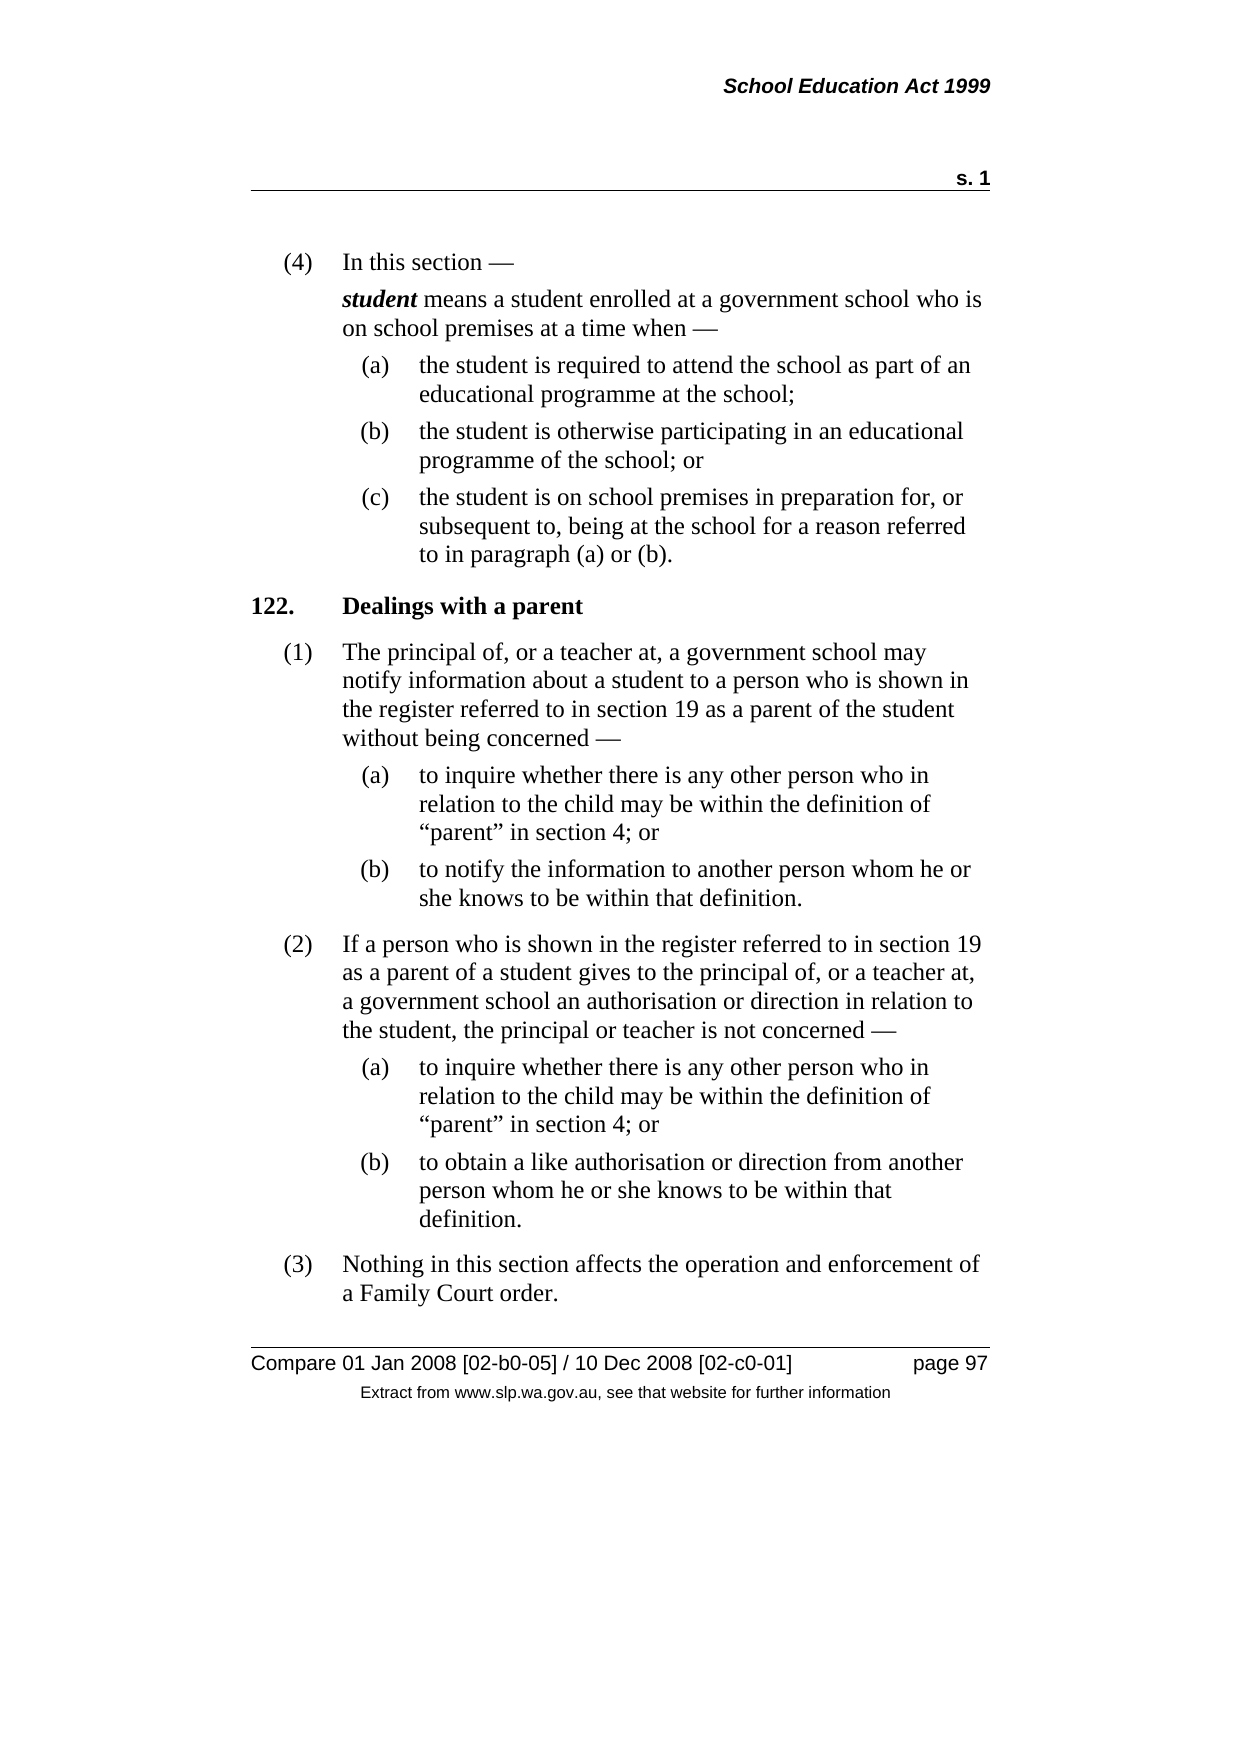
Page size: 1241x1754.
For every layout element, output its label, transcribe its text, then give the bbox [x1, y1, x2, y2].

text (4) In this section — [251, 247, 990, 276]
text student means a student enrolled at a government school who is on school premises at a time when — [251, 284, 990, 342]
text (3) Nothing in this section affects the operation and enforcement of a Family Court order. [251, 1249, 990, 1307]
subtitle 122. Dealings with a parent [251, 591, 990, 620]
text (a) the student is required to attend the school as part of an educational programme at the school; [251, 350, 990, 408]
text (a) to inquire whether there is any other person who in relation to the child may be within the definition of “parent” in section 4; or [251, 760, 990, 846]
text (a) to inquire whether there is any other person who in relation to the child may be within the definition of “parent” in section 4; or [251, 1052, 990, 1138]
text (2) If a person who is shown in the register referred to in section 19 as a parent of a student gives to the principal of, or a teacher at, a government school an authorisation or direction in relation to the student, the principal or teacher is not concerned — [251, 929, 990, 1044]
text (b) to notify the information to another person whom he or she knows to be within that definition. [251, 854, 990, 912]
text (b) the student is otherwise participating in an educational programme of the school; or [251, 416, 990, 474]
text (1) The principal of, or a teacher at, a government school may notify information about a student to a person who is shown in the register referred to in section 19 as a parent of the student without being concerned — [251, 637, 990, 752]
text (b) to obtain a like authorisation or direction from another person whom he or she knows to be within that definition. [251, 1147, 990, 1233]
text (c) the student is on school premises in preparation for, or subsequent to, being at the school for a reason referred to in paragraph (a) or (b). [251, 482, 990, 568]
